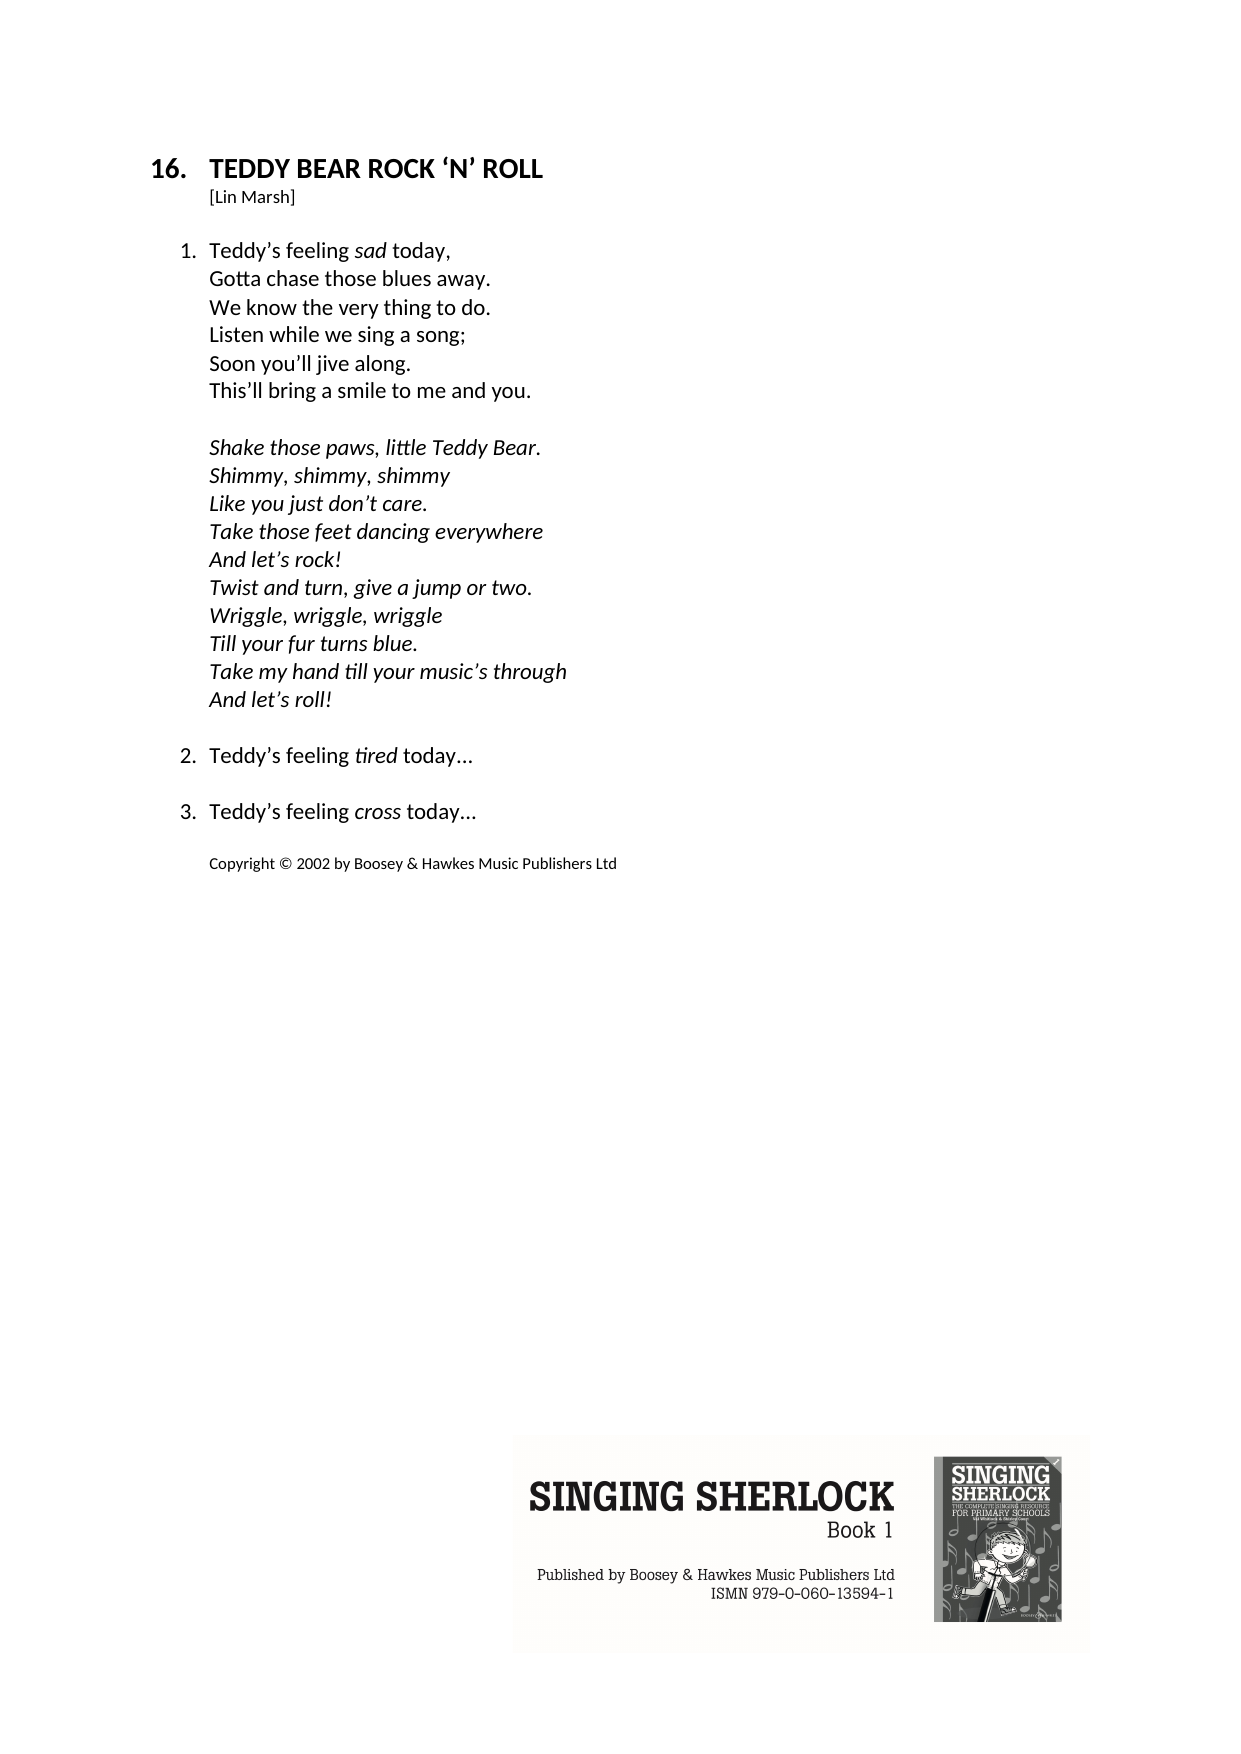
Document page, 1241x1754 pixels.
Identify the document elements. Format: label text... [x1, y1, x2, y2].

picture [512, 1435, 1091, 1653]
text 16. TEDDY BEAR ROCK ‘N’ ROLL [Lin Marsh] 1. Teddy’s feeling sad today, Gotta chase those blues away. We know the very thing to do. Listen while we sing a song; Soon you’ll jive along. This’ll bring a smile to me and you. Shake those paws, little Teddy Bear. Shimmy, shimmy, shimmy Like you just don’t care. Take those feet dancing everywhere And let’s rock! Twist and turn, give a jump or two. Wriggle, wriggle, wriggle Till your fur turns blue. Take my hand till your music’s through And let’s roll! 2. Teddy’s feeling tired today... 3. Teddy’s feeling cross today... Copyright © 2002 by Boosey & Hawkes Music Publishers Ltd [150, 150, 1090, 901]
